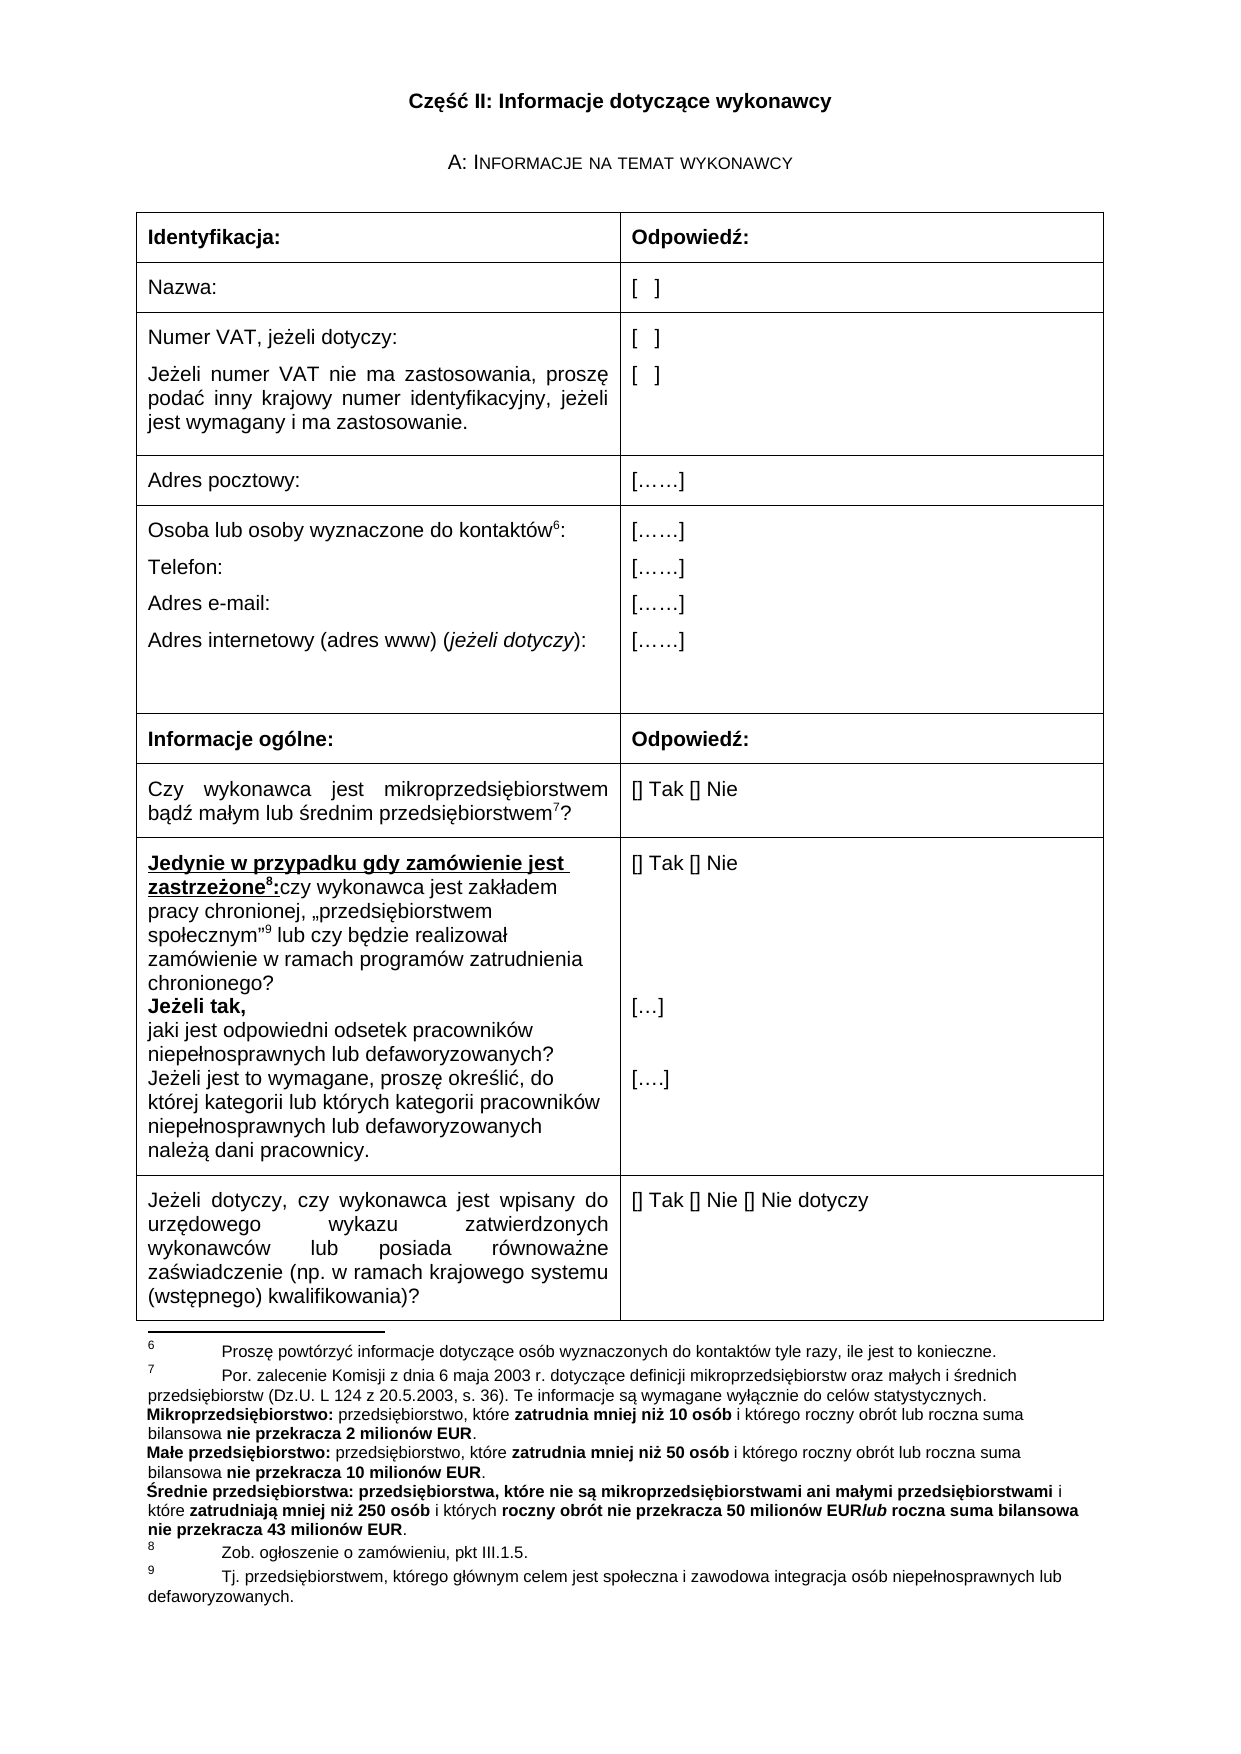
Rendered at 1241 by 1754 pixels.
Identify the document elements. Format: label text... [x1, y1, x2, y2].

table_cell [] Tak [] Nie [621, 764, 1103, 837]
text Część II: Informacje dotyczące wykonawcy [148, 89, 1092, 113]
table_cell [……] [……] [……] [……] [621, 506, 1103, 713]
table_cell Jeżeli dotyczy, czy wykonawca jest wpisany do urzędowego wykazu zatwierdzonych wykonawców lub posiada równoważne zaświadczenie (np. w ramach krajowego systemu (wstępnego) kwalifikowania)? [137, 1176, 620, 1320]
table_cell Osoba lub osoby wyznaczone do kontaktów: Telefon: Adres e-mail: Adres internetowy (adres www) (jeżeli dotyczy): [137, 506, 620, 713]
table_cell Adres pocztowy: [137, 456, 620, 504]
text A: Informacje na temat wykonawcy [148, 150, 1092, 174]
table_cell Nazwa: [137, 263, 620, 312]
table_cell [ ] [ ] [621, 313, 1103, 454]
table_cell [] Tak [] Nie […] [….] [621, 838, 1103, 1174]
table_cell Informacje ogólne: [137, 714, 620, 763]
table_cell [ ] [621, 263, 1103, 312]
table_cell Numer VAT, jeżeli dotyczy: Jeżeli numer VAT nie ma zastosowania, proszę podać inny krajowy numer identyfikacyjny, jeżeli jest wymagany i ma zastosowanie. [137, 313, 620, 454]
table_cell Jedynie w przypadku gdy zamówienie jest zastrzeżone:czy wykonawca jest zakładem pracy chronionej, „przedsiębiorstwem społecznym” lub czy będzie realizował zamówienie w ramach programów zatrudnienia chronionego? Jeżeli tak, jaki jest odpowiedni odsetek pracowników niepełnosprawnych lub defaworyzowanych? Jeżeli jest to wymagane, proszę określić, do której kategorii lub których kategorii pracowników niepełnosprawnych lub defaworyzowanych należą dani pracownicy. [137, 838, 620, 1174]
table_cell Odpowiedź: [621, 714, 1103, 763]
table_cell [] Tak [] Nie [] Nie dotyczy [621, 1176, 1103, 1320]
table_cell Czy wykonawca jest mikroprzedsiębiorstwem bądź małym lub średnim przedsiębiorstwem? [137, 764, 620, 837]
table_cell [……] [621, 456, 1103, 504]
table_header Odpowiedź: [621, 213, 1103, 262]
table_header Identyfikacja: [137, 213, 620, 262]
